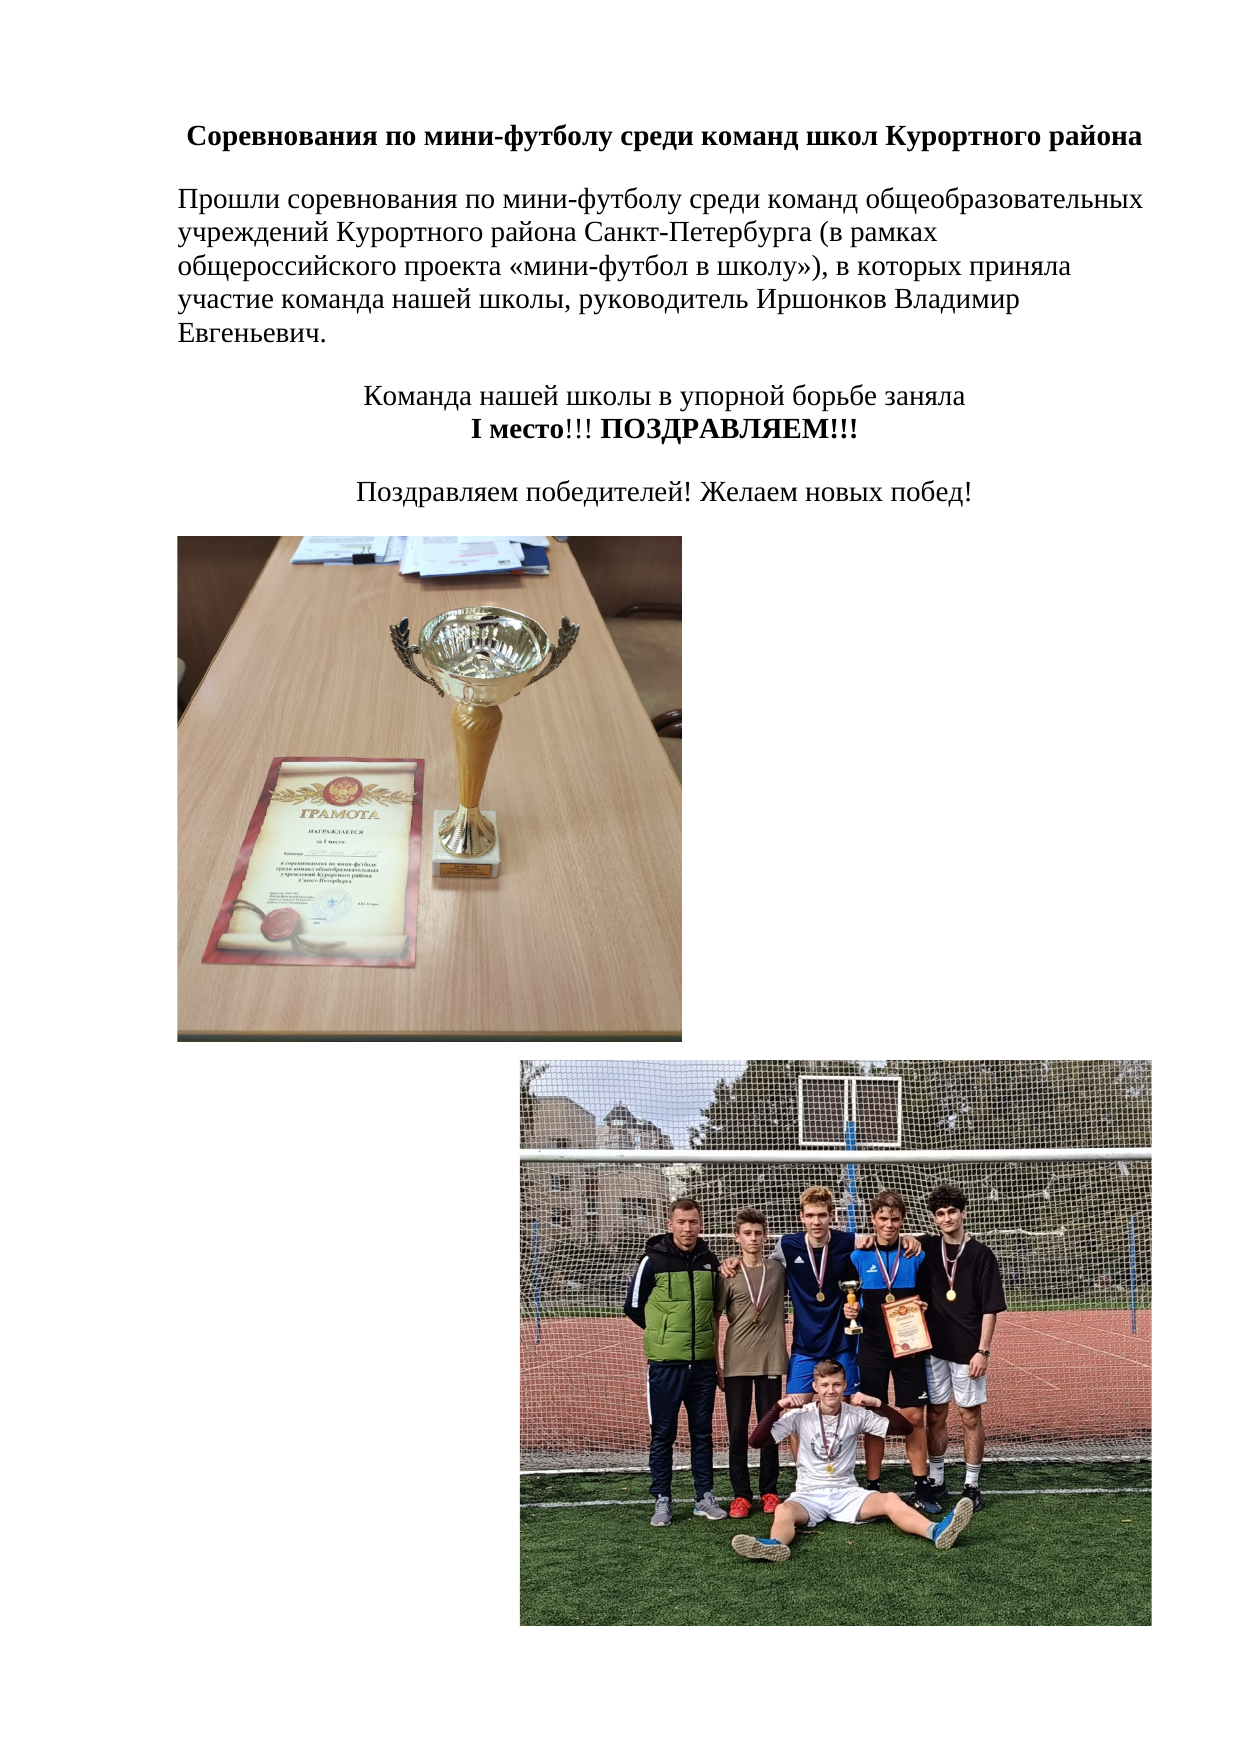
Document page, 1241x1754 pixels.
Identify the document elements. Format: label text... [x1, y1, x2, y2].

text Прошли соревнования по мини-футболу среди команд общеобразовательных учреждений Курортного района Санкт-Петербурга (в рамках общероссийского проекта «мини-футбол в школу»), в которых приняла участие команда нашей школы, руководитель Иршонков Владимир Евгеньевич. [177, 181, 1152, 348]
picture [177, 536, 682, 1042]
text Поздравляем победителей! Желаем новых побед! [177, 474, 1152, 507]
text Соревнования по мини-футболу среди команд школ Курортного района [177, 118, 1152, 152]
text Команда нашей школы в упорной борьбе заняла I место!!! ПОЗДРАВЛЯЕМ!!! [177, 378, 1152, 445]
picture [519, 1060, 1152, 1626]
